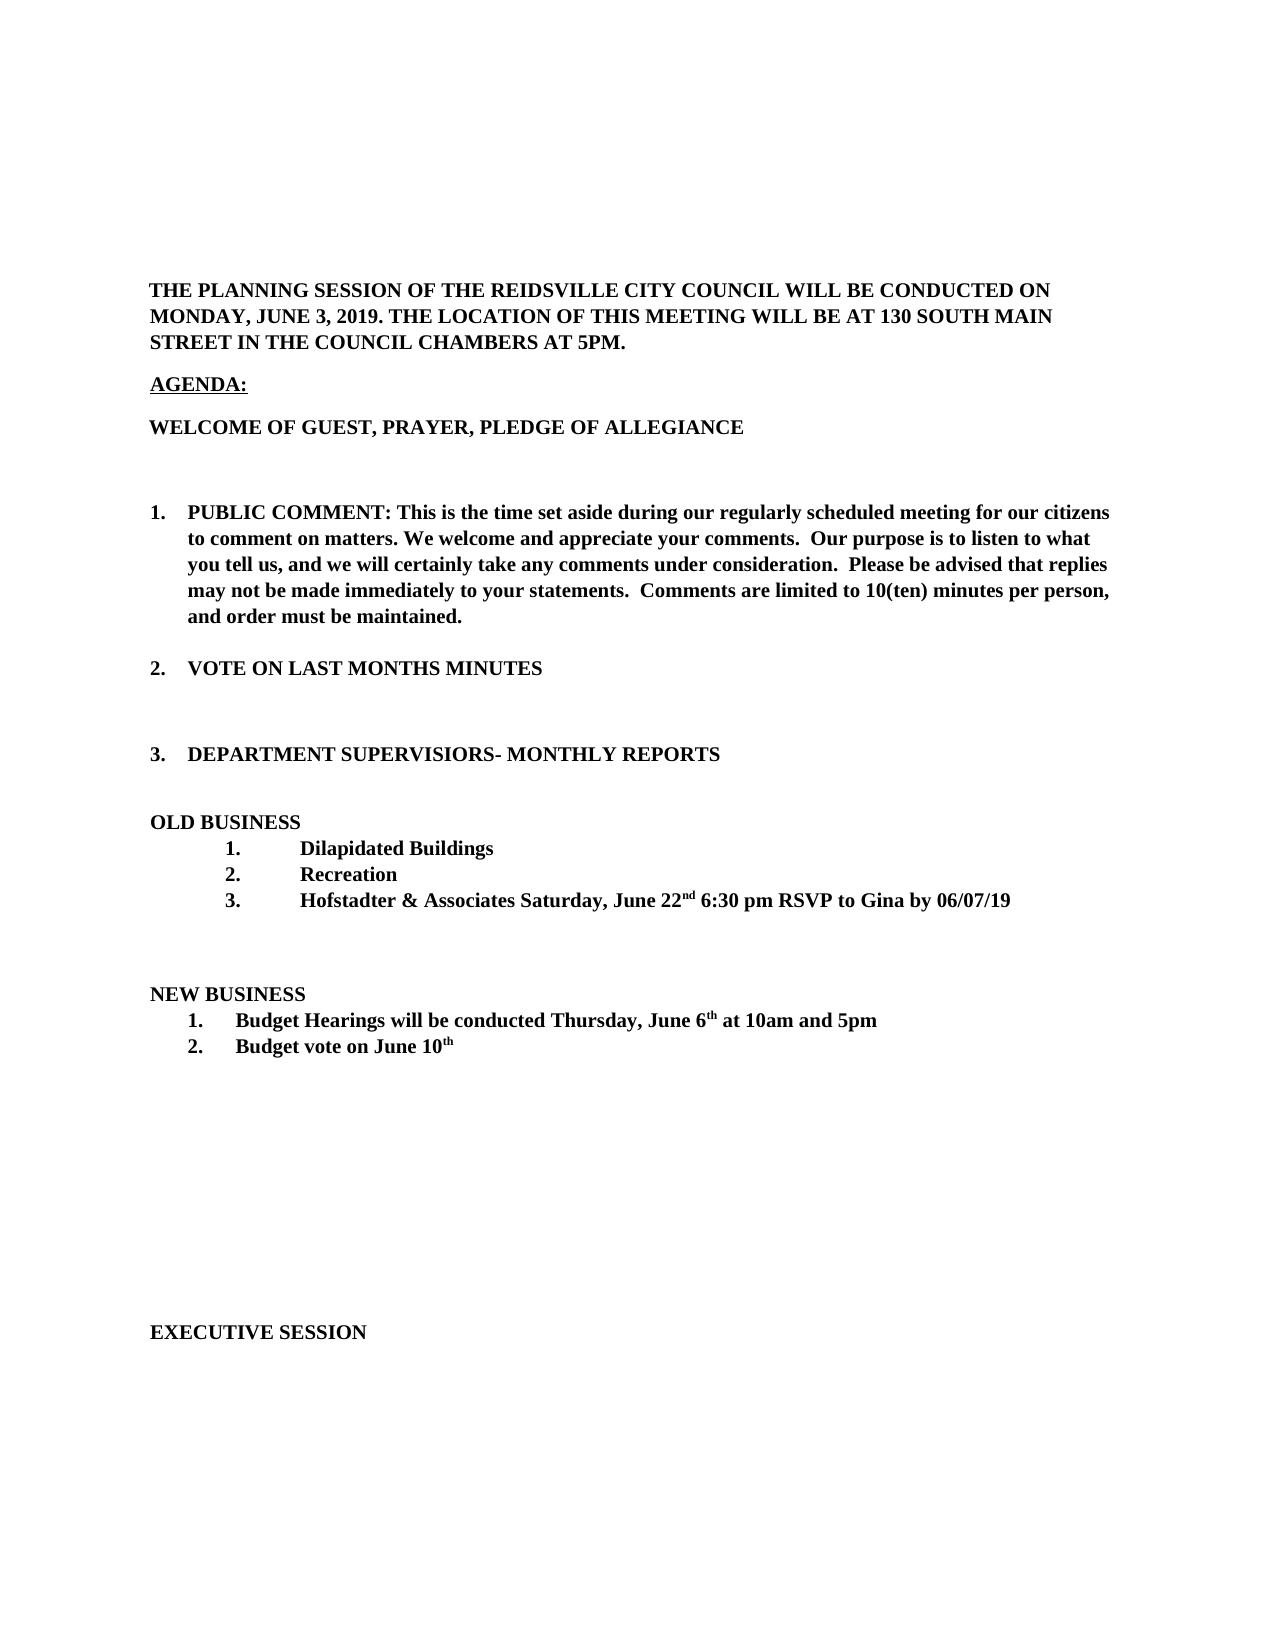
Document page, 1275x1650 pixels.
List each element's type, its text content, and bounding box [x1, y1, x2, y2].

text EXECUTIVE SESSION [150, 1319, 1125, 1344]
list Budget Hearings will be conducted Thursday, June 6th at 10am and 5pm [187, 1008, 1125, 1032]
list PUBLIC COMMENT: This is the time set aside during our regularly scheduled meeting for our citizens to comment on matters. We welcome and appreciate your comments. Our purpose is to listen to what you tell us, and we will certainly take any comments under consideration. Please be advised that replies may not be made immediately to your statements. Comments are limited to 10(ten) minutes per person, and order must be maintained. [150, 500, 1125, 628]
text AGENDA: [150, 372, 1125, 396]
list Budget vote on June 10th [187, 1034, 1125, 1058]
list Recreation [225, 862, 1125, 886]
text NEW BUSINESS [150, 982, 1125, 1006]
list DEPARTMENT SUPERVISIORS- MONTHLY REPORTS [150, 742, 1125, 766]
text WELCOME OF GUEST, PRAYER, PLEDGE OF ALLEGIANCE [148, 415, 1125, 439]
text THE PLANNING SESSION OF THE REIDSVILLE CITY COUNCIL WILL BE CONDUCTED ON MONDAY, JUNE 3, 2019. THE LOCATION OF THIS MEETING WILL BE AT 130 SOUTH MAIN STREET IN THE COUNCIL CHAMBERS AT 5PM. [148, 278, 1125, 354]
list Dilapidated Buildings [225, 836, 1125, 860]
text OLD BUSINESS [150, 810, 1125, 834]
list VOTE ON LAST MONTHS MINUTES [150, 656, 1125, 680]
list Hofstadter & Associates Saturday, June 22nd 6:30 pm RSVP to Gina by 06/07/19 [225, 888, 1125, 912]
